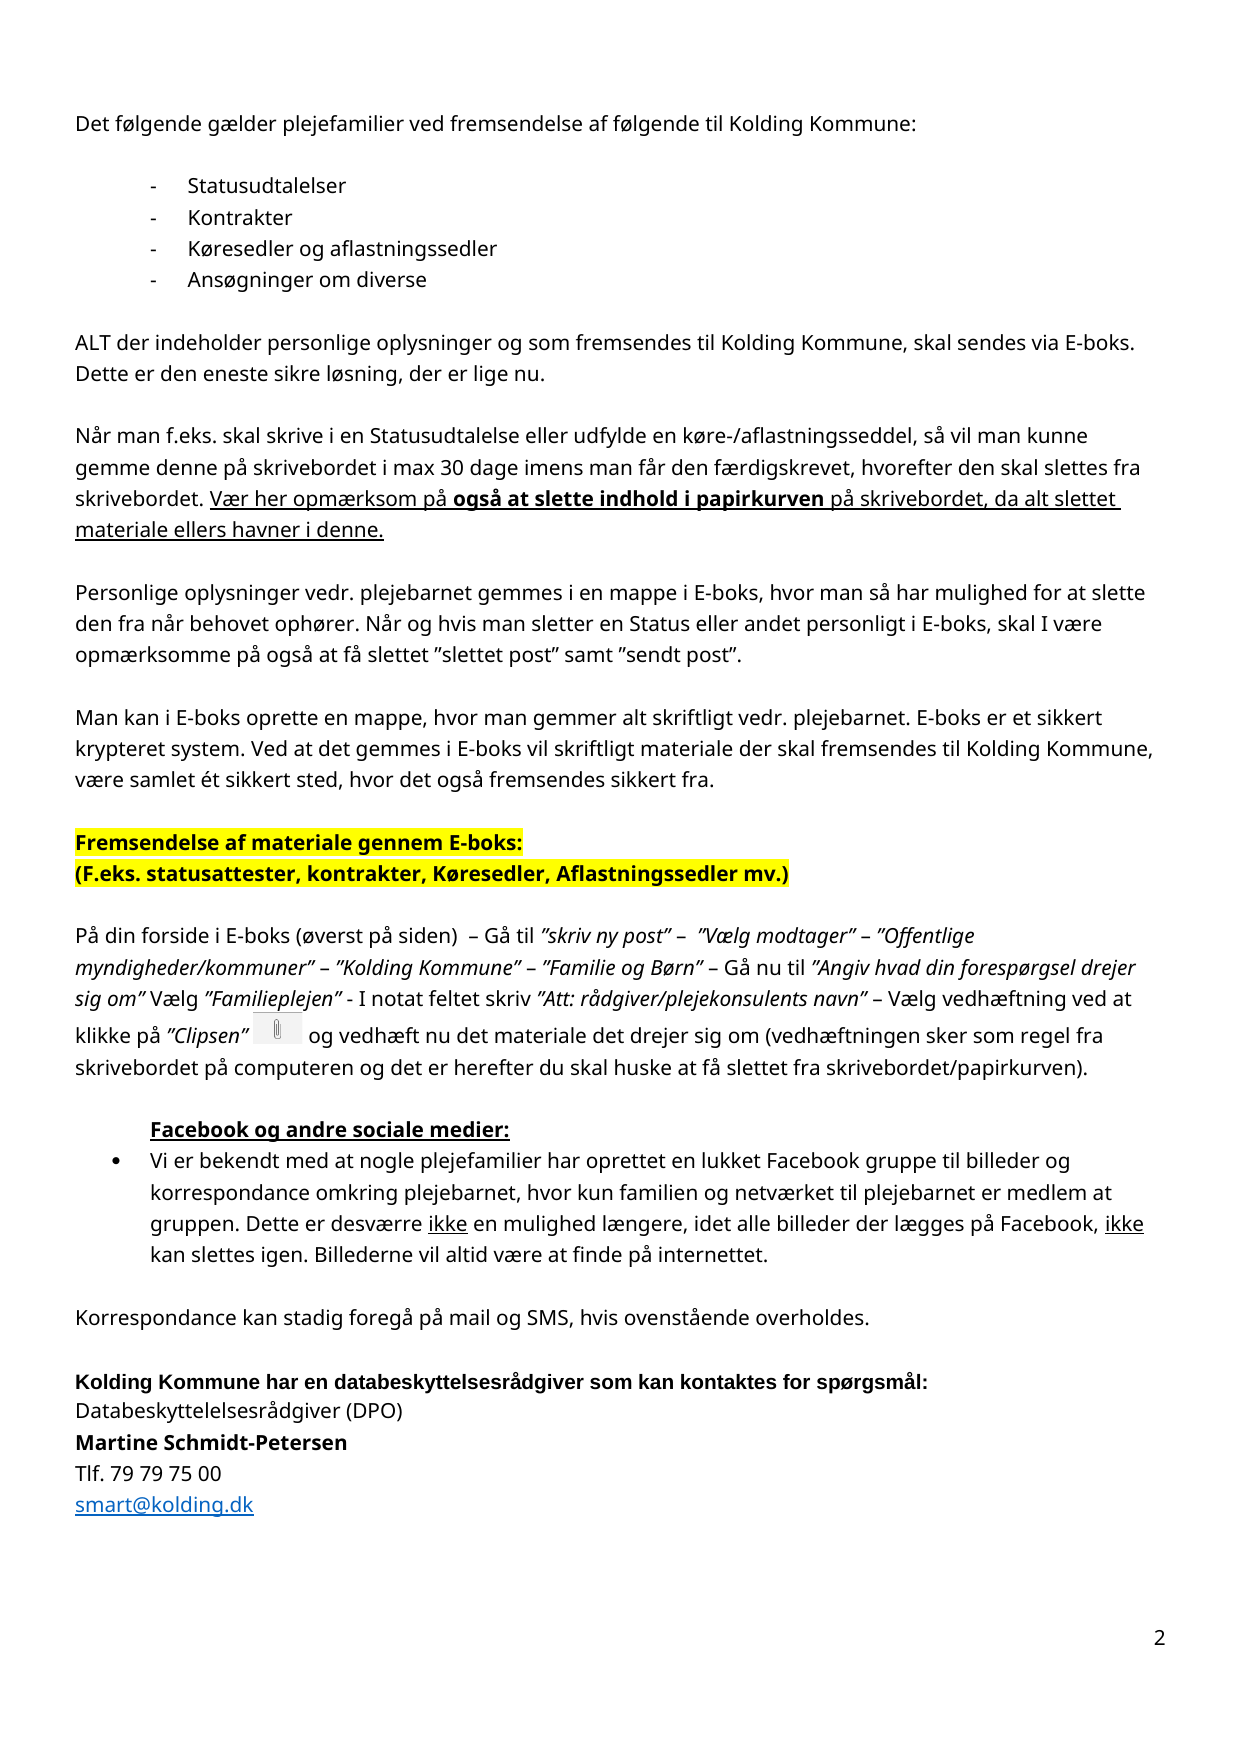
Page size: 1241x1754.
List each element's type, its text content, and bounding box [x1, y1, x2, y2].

text ALT der indeholder personlige oplysninger og som fremsendes til Kolding Kommune, skal sendes via E-boks. Dette er den eneste sikre løsning, der er lige nu. [75, 325, 1165, 387]
picture [253, 1012, 303, 1044]
text Databeskyttelelsesrådgiver (DPO) Martine Schmidt-Petersen Tlf. 79 79 75 00 smart@kolding.dk [75, 1394, 1165, 1519]
text På din forside i E-boks (øverst på siden) – Gå til ”skriv ny post” – ”Vælg modtager” – ”Offentlige myndigheder/kommuner” – ”Kolding Kommune” – ”Familie og Børn” – Gå nu til ”Angiv hvad din forespørgsel drejer sig om” Vælg ”Familieplejen” - I notat feltet skriv ”Att: rådgiver/plejekonsulents navn” – Vælg vedhæftning ved at klikke på ”Clipsen” og vedhæft nu det materiale det drejer sig om (vedhæftningen sker som regel fra skrivebordet på computeren og det er herefter du skal huske at få slettet fra skrivebordet/papirkurven). [75, 919, 1165, 1081]
text Fremsendelse af materiale gennem E-boks: [75, 825, 1165, 856]
list Vi er bekendt med at nogle plejefamilier har oprettet en lukket Facebook gruppe til billeder og korrespondance omkring plejebarnet, hvor kun familien og netværket til plejebarnet er medlem at gruppen. Dette er desværre ikke en mulighed længere, idet alle billeder der lægges på Facebook, ikke kan slettes igen. Billederne vil altid være at finde på internettet. [112, 1144, 1165, 1269]
text Man kan i E-boks oprette en mappe, hvor man gemmer alt skriftligt vedr. plejebarnet. E-boks er et sikkert krypteret system. Ved at det gemmes i E-boks vil skriftligt materiale der skal fremsendes til Kolding Kommune, være samlet ét sikkert sted, hvor det også fremsendes sikkert fra. [75, 700, 1165, 794]
text Personlige oplysninger vedr. plejebarnet gemmes i en mappe i E-boks, hvor man så har mulighed for at slette den fra når behovet ophører. Når og hvis man sletter en Status eller andet personligt i E-boks, skal I være opmærksomme på også at få slettet ”slettet post” samt ”sendt post”. [75, 575, 1165, 669]
text Når man f.eks. skal skrive i en Statusudtalelse eller udfylde en køre-/aflastningsseddel, så vil man kunne gemme denne på skrivebordet i max 30 dage imens man får den færdigskrevet, hvorefter den skal slettes fra skrivebordet. Vær her opmærksom på også at slette indhold i papirkurven på skrivebordet, da alt slettet materiale ellers havner i denne. [75, 419, 1165, 544]
text Det følgende gælder plejefamilier ved fremsendelse af følgende til Kolding Kommune: [75, 106, 1165, 137]
list Kontrakter [150, 200, 1165, 231]
list Facebook og andre sociale medier: [150, 1112, 1165, 1144]
list Ansøgninger om diverse [150, 262, 1165, 294]
text Kolding Kommune har en databeskyttelsesrådgiver som kan kontaktes for spørgsmål: [75, 1362, 1165, 1394]
text Korrespondance kan stadig foregå på mail og SMS, hvis ovenstående overholdes. [75, 1300, 1165, 1331]
list Statusudtalelser [150, 169, 1165, 200]
text (F.eks. statusattester, kontrakter, Køresedler, Aflastningssedler mv.) [75, 856, 1165, 887]
list Køresedler og aflastningssedler [150, 231, 1165, 262]
